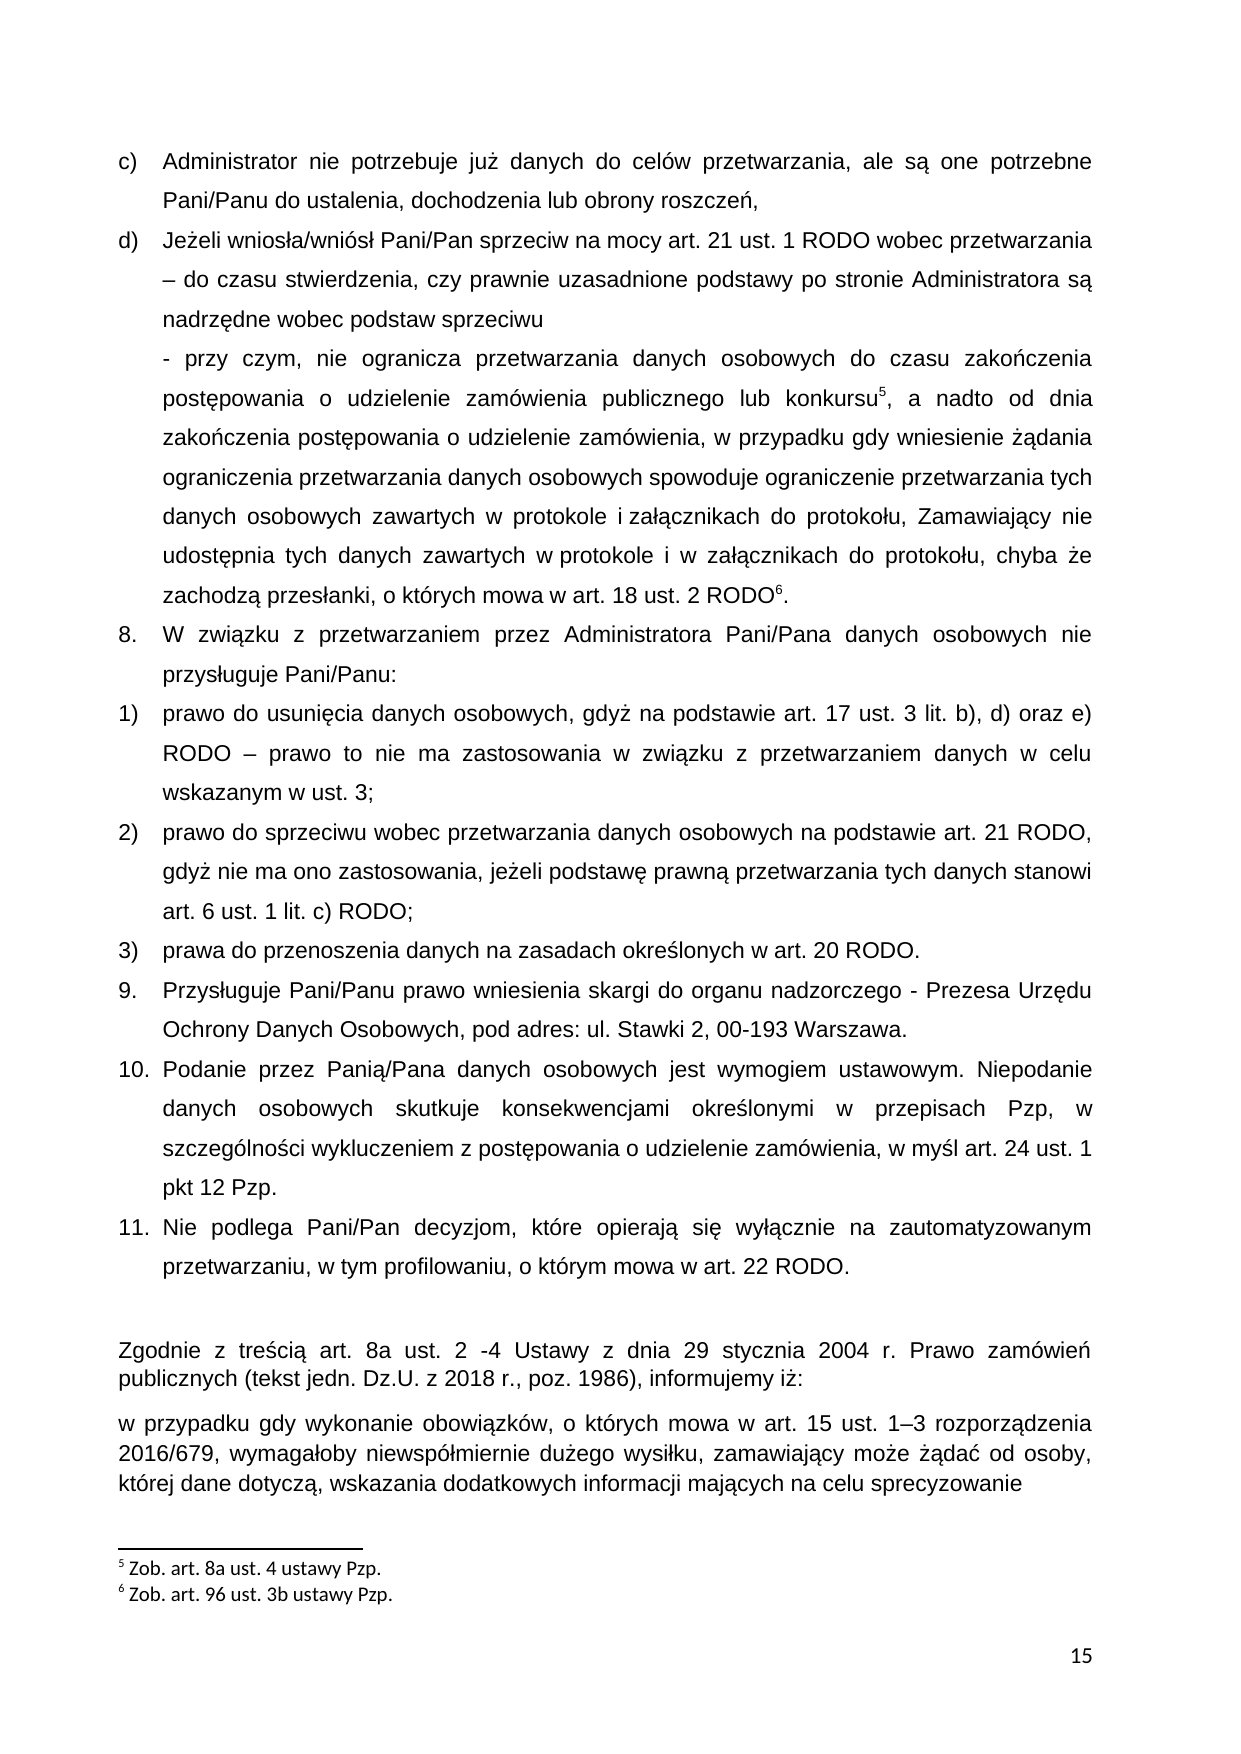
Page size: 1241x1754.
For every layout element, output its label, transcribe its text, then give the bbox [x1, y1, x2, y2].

list prawo do sprzeciwu wobec przetwarzania danych osobowych na podstawie art. 21 RODO, gdyż nie ma ono zastosowania, jeżeli podstawę prawną przetwarzania tych danych stanowi art. 6 ust. 1 lit. c) RODO; [118, 819, 1093, 924]
list prawa do przenoszenia danych na zasadach określonych w art. 20 RODO. [118, 937, 1093, 964]
list Administrator nie potrzebuje już danych do celów przetwarzania, ale są one potrzebne Pani/Panu do ustalenia, dochodzenia lub obrony roszczeń, [118, 148, 1093, 213]
list Przysługuje Pani/Panu prawo wniesienia skargi do organu nadzorczego - Prezesa Urzędu Ochrony Danych Osobowych, pod adres: ul. Stawki 2, 00-193 Warszawa. [118, 977, 1093, 1043]
text Zgodnie z treścią art. 8a ust. 2 -4 Ustawy z dnia 29 stycznia 2004 r. Prawo zamówień publicznych (tekst jedn. Dz.U. z 2018 r., poz. 1986), informujemy iż: [118, 1337, 1093, 1391]
list Podanie przez Panią/Pana danych osobowych jest wymogiem ustawowym. Niepodanie danych osobowych skutkuje konsekwencjami określonymi w przepisach Pzp, w szczególności wykluczeniem z postępowania o udzielenie zamówienia, w myśl art. 24 ust. 1 pkt 12 Pzp. [118, 1056, 1093, 1201]
list Nie podlega Pani/Pan decyzjom, które opierają się wyłącznie na zautomatyzowanym przetwarzaniu, w tym profilowaniu, o którym mowa w art. 22 RODO. [118, 1214, 1093, 1279]
list Jeżeli wniosła/wniósł Pani/Pan sprzeciw na mocy art. 21 ust. 1 RODO wobec przetwarzania – do czasu stwierdzenia, czy prawnie uzasadnione podstawy po stronie Administratora są nadrzędne wobec podstaw sprzeciwu [118, 227, 1093, 332]
text w przypadku gdy wykonanie obowiązków, o których mowa w art. 15 ust. 1–3 rozporządzenia 2016/679, wymagałoby niewspółmiernie dużego wysiłku, zamawiający może żądać od osoby, której dane dotyczą, wskazania dodatkowych informacji mających na celu sprecyzowanie [118, 1410, 1093, 1496]
list prawo do usunięcia danych osobowych, gdyż na podstawie art. 17 ust. 3 lit. b), d) oraz e) RODO – prawo to nie ma zastosowania w związku z przetwarzaniem danych w celu wskazanym w ust. 3; [118, 700, 1093, 806]
list W związku z przetwarzaniem przez Administratora Pani/Pana danych osobowych nie przysługuje Pani/Panu: [118, 621, 1093, 687]
text - przy czym, nie ogranicza przetwarzania danych osobowych do czasu zakończenia postępowania o udzielenie zamówienia publicznego lub konkursu, a nadto od dnia zakończenia postępowania o udzielenie zamówienia, w przypadku gdy wniesienie żądania ograniczenia przetwarzania danych osobowych spowoduje ograniczenie przetwarzania tych danych osobowych zawartych w protokole i załącznikach do protokołu, Zamawiający nie udostępnia tych danych zawartych w protokole i w załącznikach do protokołu, chyba że zachodzą przesłanki, o których mowa w art. 18 ust. 2 RODO. [162, 345, 1093, 608]
